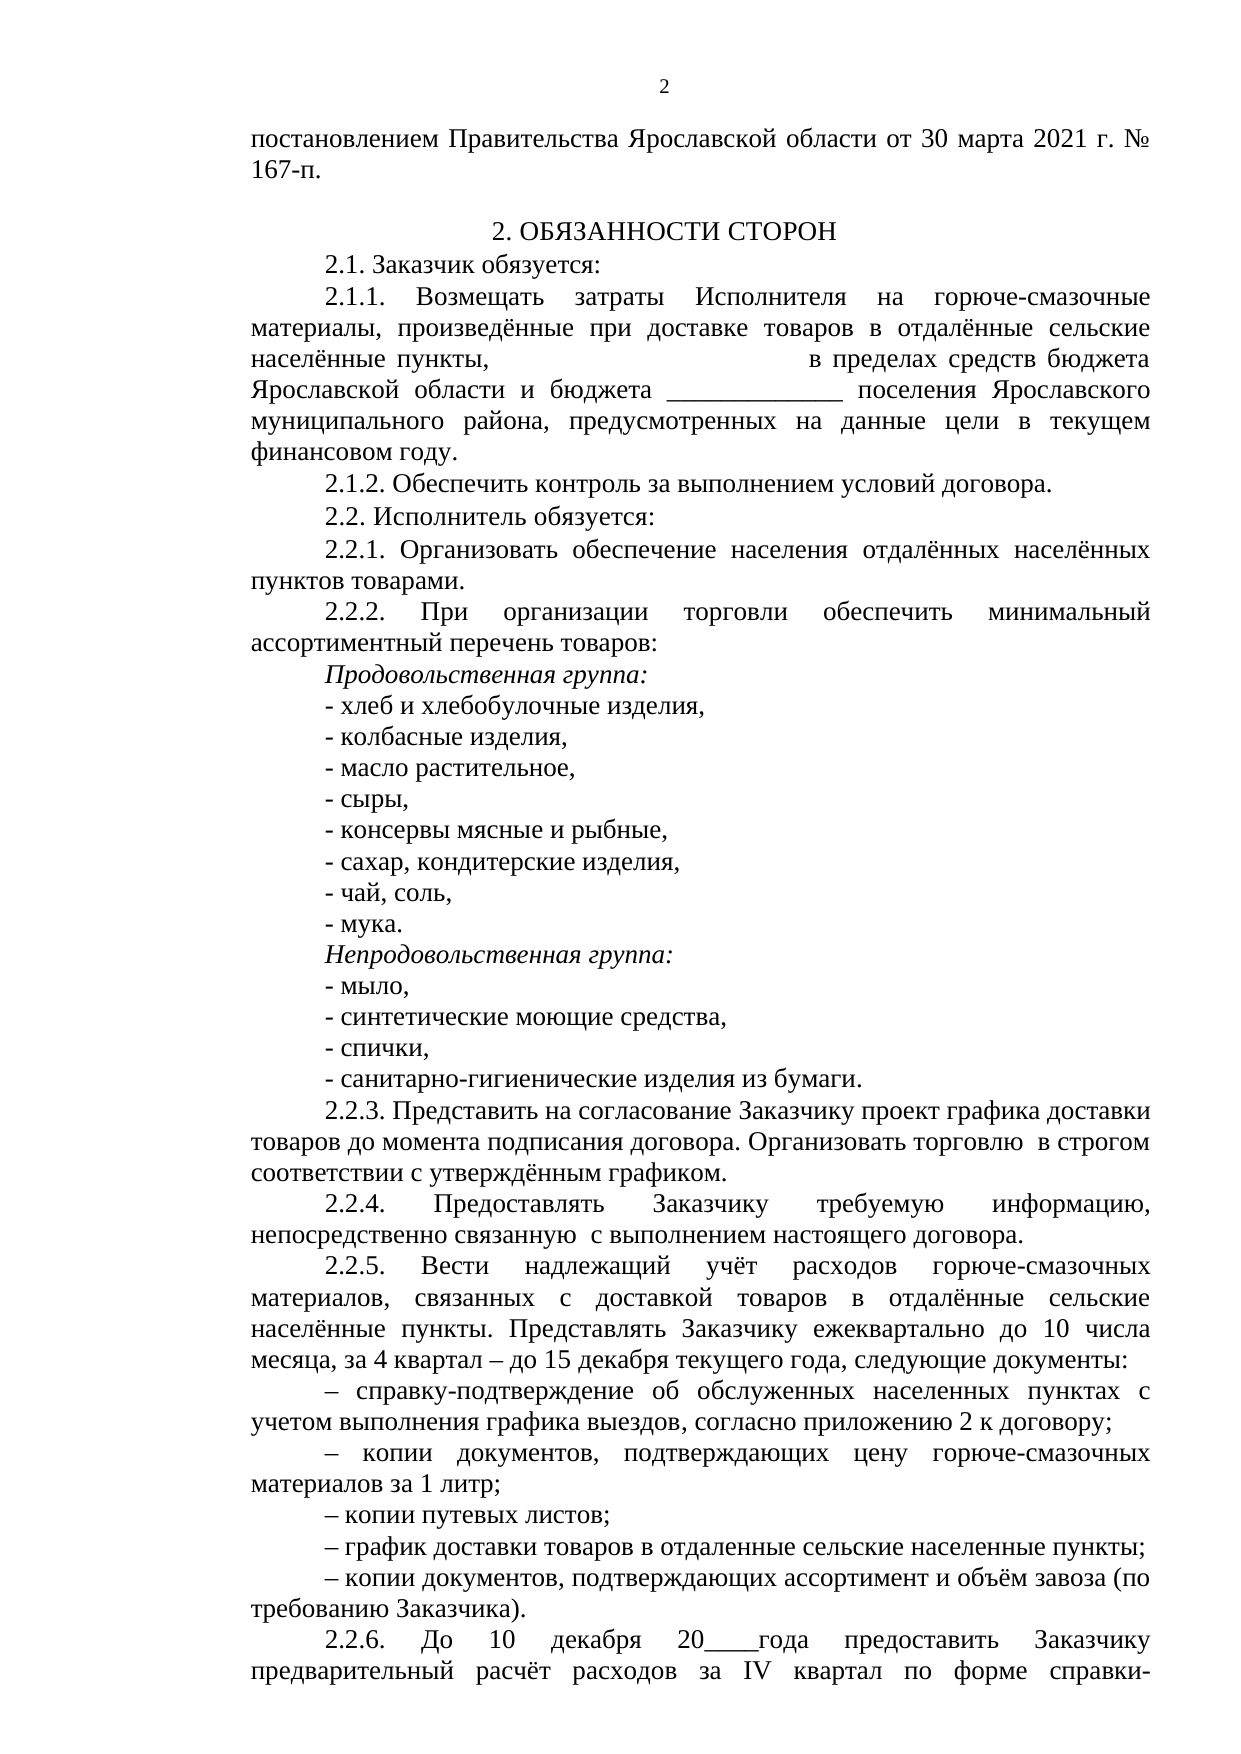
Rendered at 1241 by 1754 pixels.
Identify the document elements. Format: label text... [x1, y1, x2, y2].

text 2.1.2. Обеспечить контроль за выполнением условий договора. [251, 467, 1152, 498]
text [251, 122, 1152, 184]
text - мыло, [251, 969, 1152, 1000]
text - синтетические моющие средства, [251, 1000, 1152, 1031]
text 2.2.1. Организовать обеспечение населения отдалённых населённых пунктов товарами. [251, 533, 1152, 595]
text 2.1. Заказчик обязуется: [251, 249, 1152, 280]
text 2.2.2. При организации торговли обеспечить минимальный ассортиментный перечень товаров: [251, 595, 1152, 658]
text - сыры, [251, 782, 1152, 813]
text – график доставки товаров в отдаленные сельские населенные пункты; [251, 1530, 1152, 1561]
text - консервы мясные и рыбные, [251, 813, 1152, 844]
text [251, 1623, 1152, 1686]
text – копии документов, подтверждающих ассортимент и объём завоза (по требованию Заказчика). [251, 1561, 1152, 1623]
text 2.2. Исполнитель обязуется: [251, 500, 1152, 531]
text - санитарно-гигиенические изделия из бумаги. [251, 1063, 1152, 1094]
text – справку-подтверждение об обслуженных населенных пунктах с учетом выполнения графика выездов, согласно приложению 2 к договору; [251, 1374, 1152, 1436]
text – копии путевых листов; [251, 1499, 1152, 1530]
text - колбасные изделия, [251, 720, 1152, 751]
text – копии документов, подтверждающих цену горюче-смазочных материалов за 1 литр; [251, 1436, 1152, 1499]
text 2.1.1. Возмещать затраты Исполнителя на горюче-смазочные материалы, произведённые при доставке товаров в отдалённые сельские населённые пункты, в пределах средств бюджета Ярославской области и бюджета _____________ поселения Ярославского муниципального района, предусмотренных на данные цели в текущем финансовом году. [251, 280, 1152, 467]
text - чай, соль, [251, 876, 1152, 907]
text - масло растительное, [251, 751, 1152, 782]
text Продовольственная группа: [251, 658, 1152, 689]
text Непродовольственная группа: [251, 938, 1152, 969]
text - сахар, кондитерские изделия, [251, 844, 1152, 876]
text 2.2.3. Представить на согласование Заказчику проект графика доставки товаров до момента подписания договора. Организовать торговлю в строгом соответствии с утверждённым графиком. [251, 1094, 1152, 1187]
text - хлеб и хлебобулочные изделия, [251, 689, 1152, 720]
text - мука. [251, 907, 1152, 938]
text 2.2.4. Предоставлять Заказчику требуемую информацию, непосредственно связанную с выполнением настоящего договора. [251, 1187, 1152, 1249]
text - спички, [251, 1031, 1152, 1063]
text 2. ОБЯЗАННОСТИ СТОРОН [177, 215, 1152, 247]
text 2.2.5. Вести надлежащий учёт расходов горюче-смазочных материалов, связанных с доставкой товаров в отдалённые сельские населённые пункты. Представлять Заказчику ежеквартально до 10 числа месяца, за 4 квартал – до 15 декабря текущего года, следующие документы: [251, 1249, 1152, 1374]
